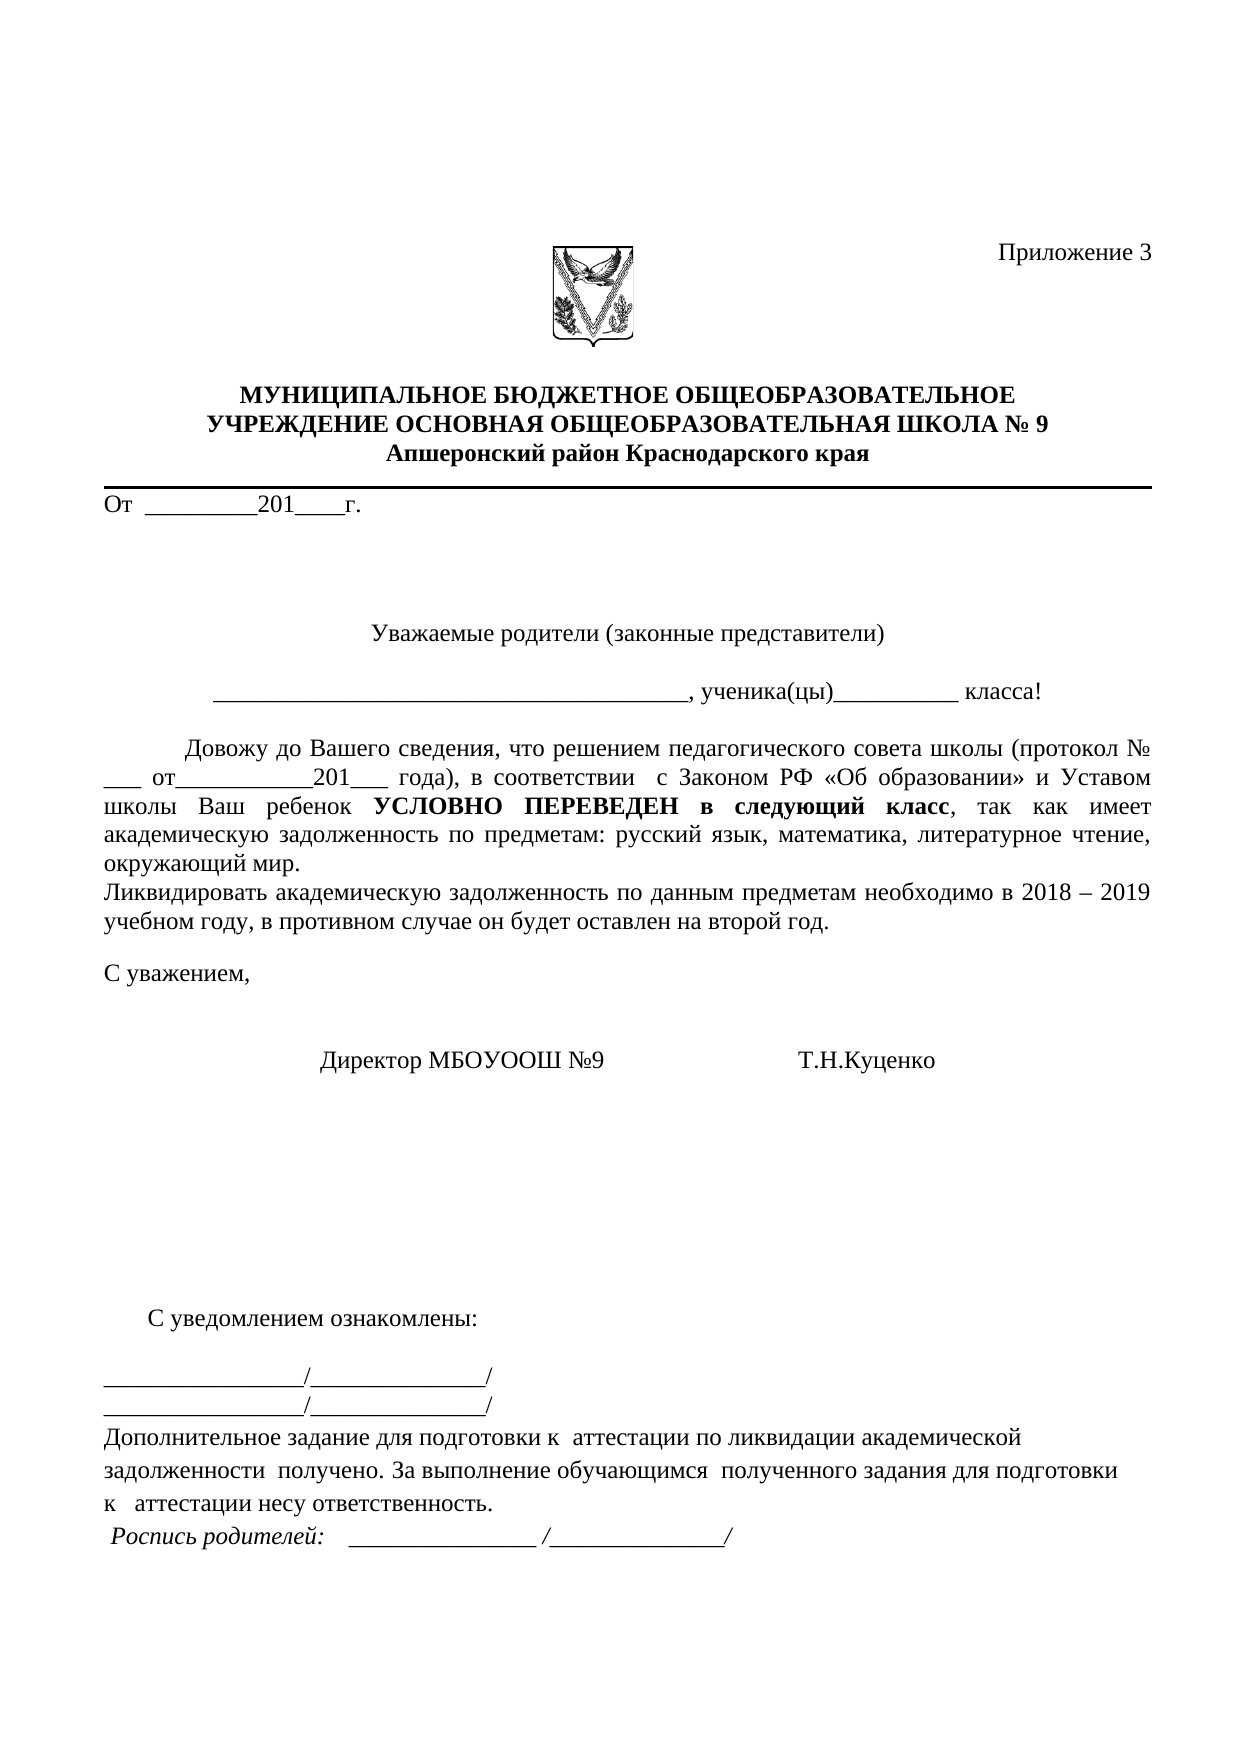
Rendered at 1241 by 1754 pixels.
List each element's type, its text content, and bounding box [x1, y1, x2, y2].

text Апшеронский район Краснодарского края [103, 438, 1152, 467]
text МУНИЦИПАЛЬНОЕ БЮДЖЕТНОЕ ОБЩЕОБРАЗОВАТЕЛЬНОЕ [103, 380, 1152, 409]
text С уведомлением ознакомлены: [103, 1303, 1152, 1332]
text Ликвидировать академическую задолженность по данным предметам необходимо в 2018 – 2019 учебном году, в противном случае он будет оставлен на второй год. [103, 877, 1152, 934]
text Директор МБОУООШ №9 Т.Н.Куценко [103, 1045, 1152, 1073]
text Уважаемые родители (законные представители) [103, 618, 1152, 647]
picture [552, 246, 634, 347]
text От _________201____г. [103, 489, 1152, 518]
text Приложение 3 [103, 233, 1152, 265]
text Довожу до Вашего сведения, что решением педагогического совета школы (протокол № ___ от___________201___ года), в соответствии с Законом РФ «Об образовании» и Уставом школы Ваш ребенок УСЛОВНО ПЕРЕВЕДЕН в следующий класс, так как имеет академическую задолженность по предметам: русский язык, математика, литературное чтение, окружающий мир. [103, 733, 1152, 877]
text УЧРЕЖДЕНИЕ ОСНОВНАЯ ОБЩЕОБРАЗОВАТЕЛЬНАЯ ШКОЛА № 9 [103, 409, 1152, 438]
text ______________________________________, ученика(цы)__________ класса! [103, 676, 1152, 704]
text Дополнительное задание для подготовки к аттестации по ликвидации академической задолженности получено. За выполнение обучающимся полученного задания для подготовки к аттестации несу ответственность. [103, 1418, 1152, 1517]
text С уважением, [103, 958, 1152, 987]
text ________________/______________/ [103, 1361, 1152, 1390]
text Роспись родителей: _______________ /______________/ [103, 1517, 1152, 1549]
text ________________/______________/ [103, 1390, 1152, 1418]
